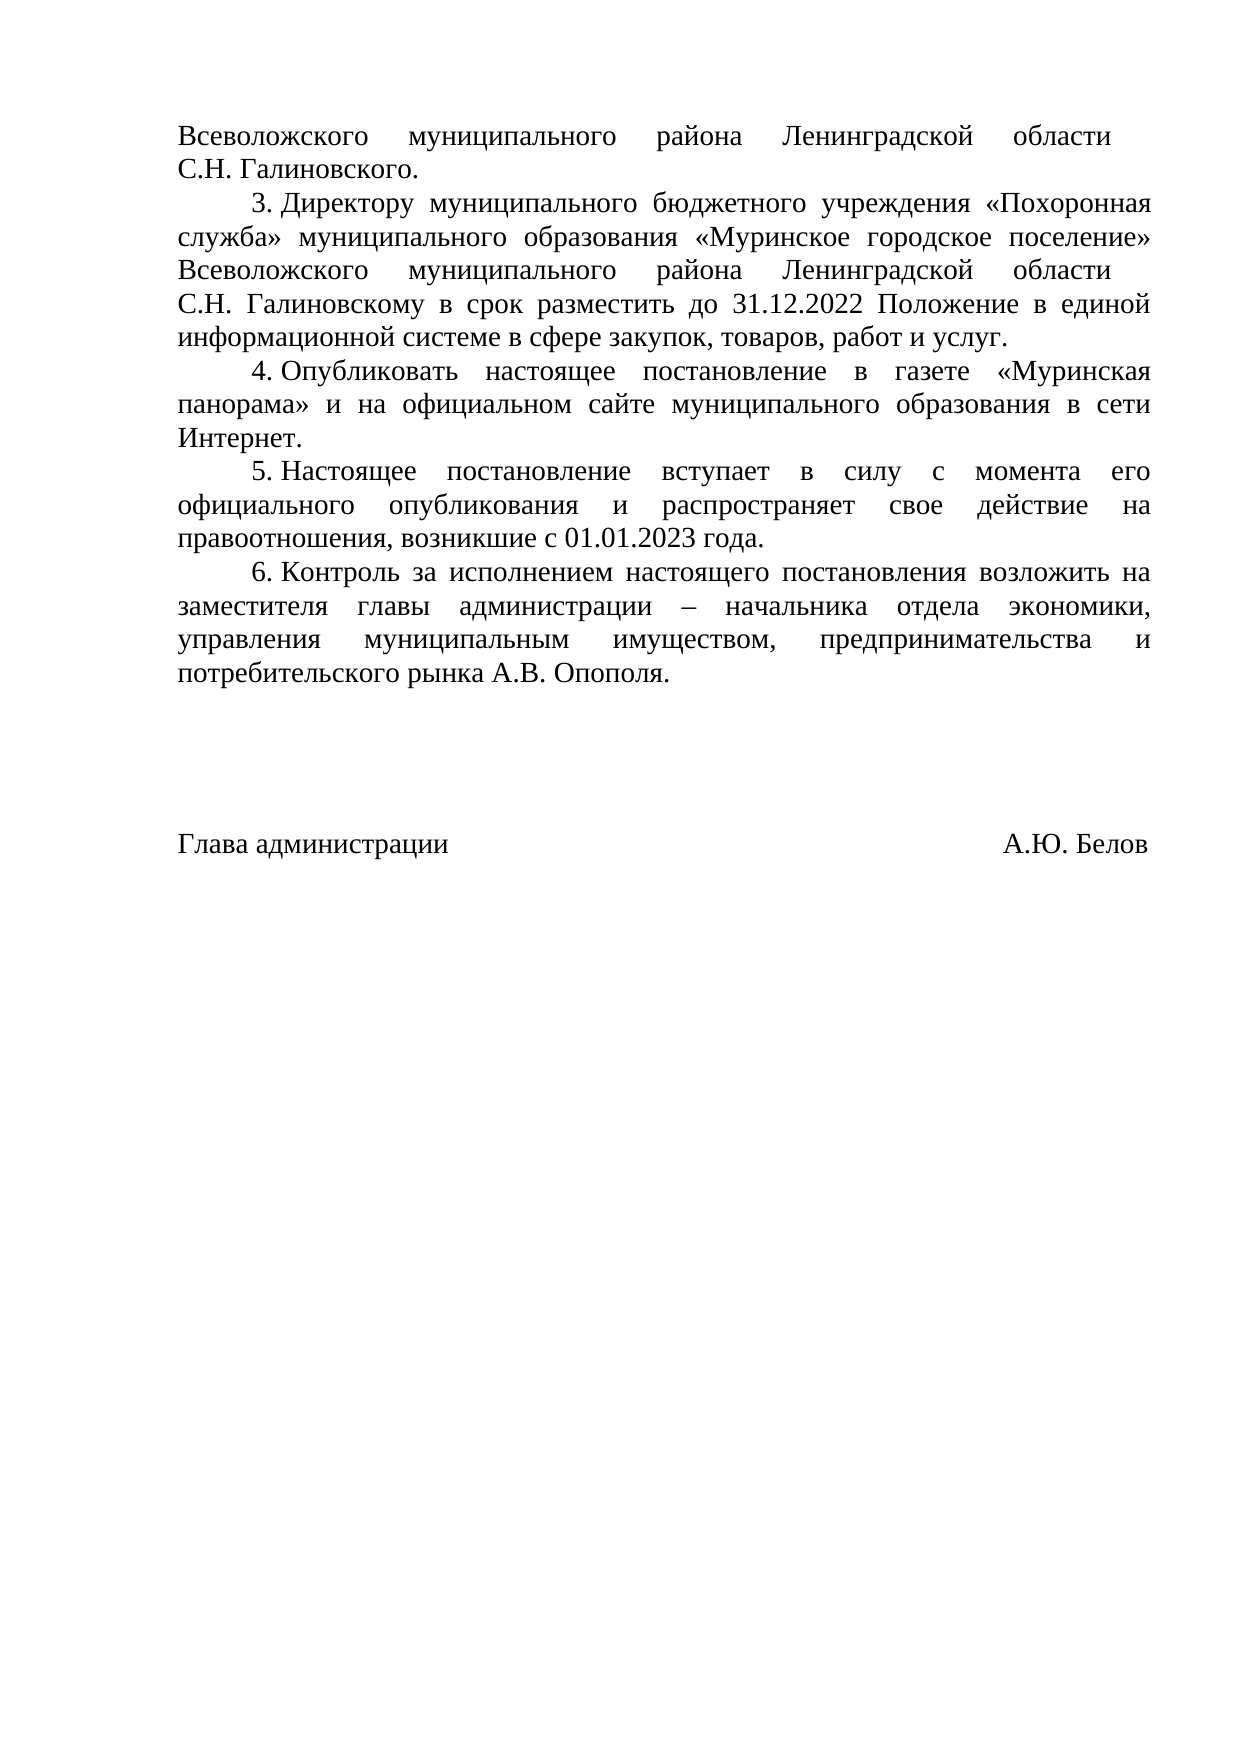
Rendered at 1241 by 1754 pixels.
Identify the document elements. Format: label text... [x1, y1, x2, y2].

list Контроль за исполнением настоящего постановления возложить на заместителя главы администрации – начальника отдела экономики, управления муниципальным имуществом, предпринимательства и потребительского рынка А.В. Опополя. [177, 554, 1152, 688]
list Директору муниципального бюджетного учреждения «Похоронная служба» муниципального образования «Муринское городское поселение» Всеволожского муниципального района Ленинградской области С.Н. Галиновскому в срок разместить до 31.12.2022 Положение в единой информационной системе в сфере закупок, товаров, работ и услуг. [177, 185, 1152, 353]
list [177, 118, 1152, 185]
text Глава администрации А.Ю. Белов [177, 826, 1152, 860]
list Настоящее постановление вступает в силу с момента его официального опубликования и распространяет свое действие на правоотношения, возникшие с 01.01.2023 года. [177, 453, 1152, 554]
list Опубликовать настоящее постановление в газете «Муринская панорама» и на официальном сайте муниципального образования в сети Интернет. [177, 353, 1152, 453]
